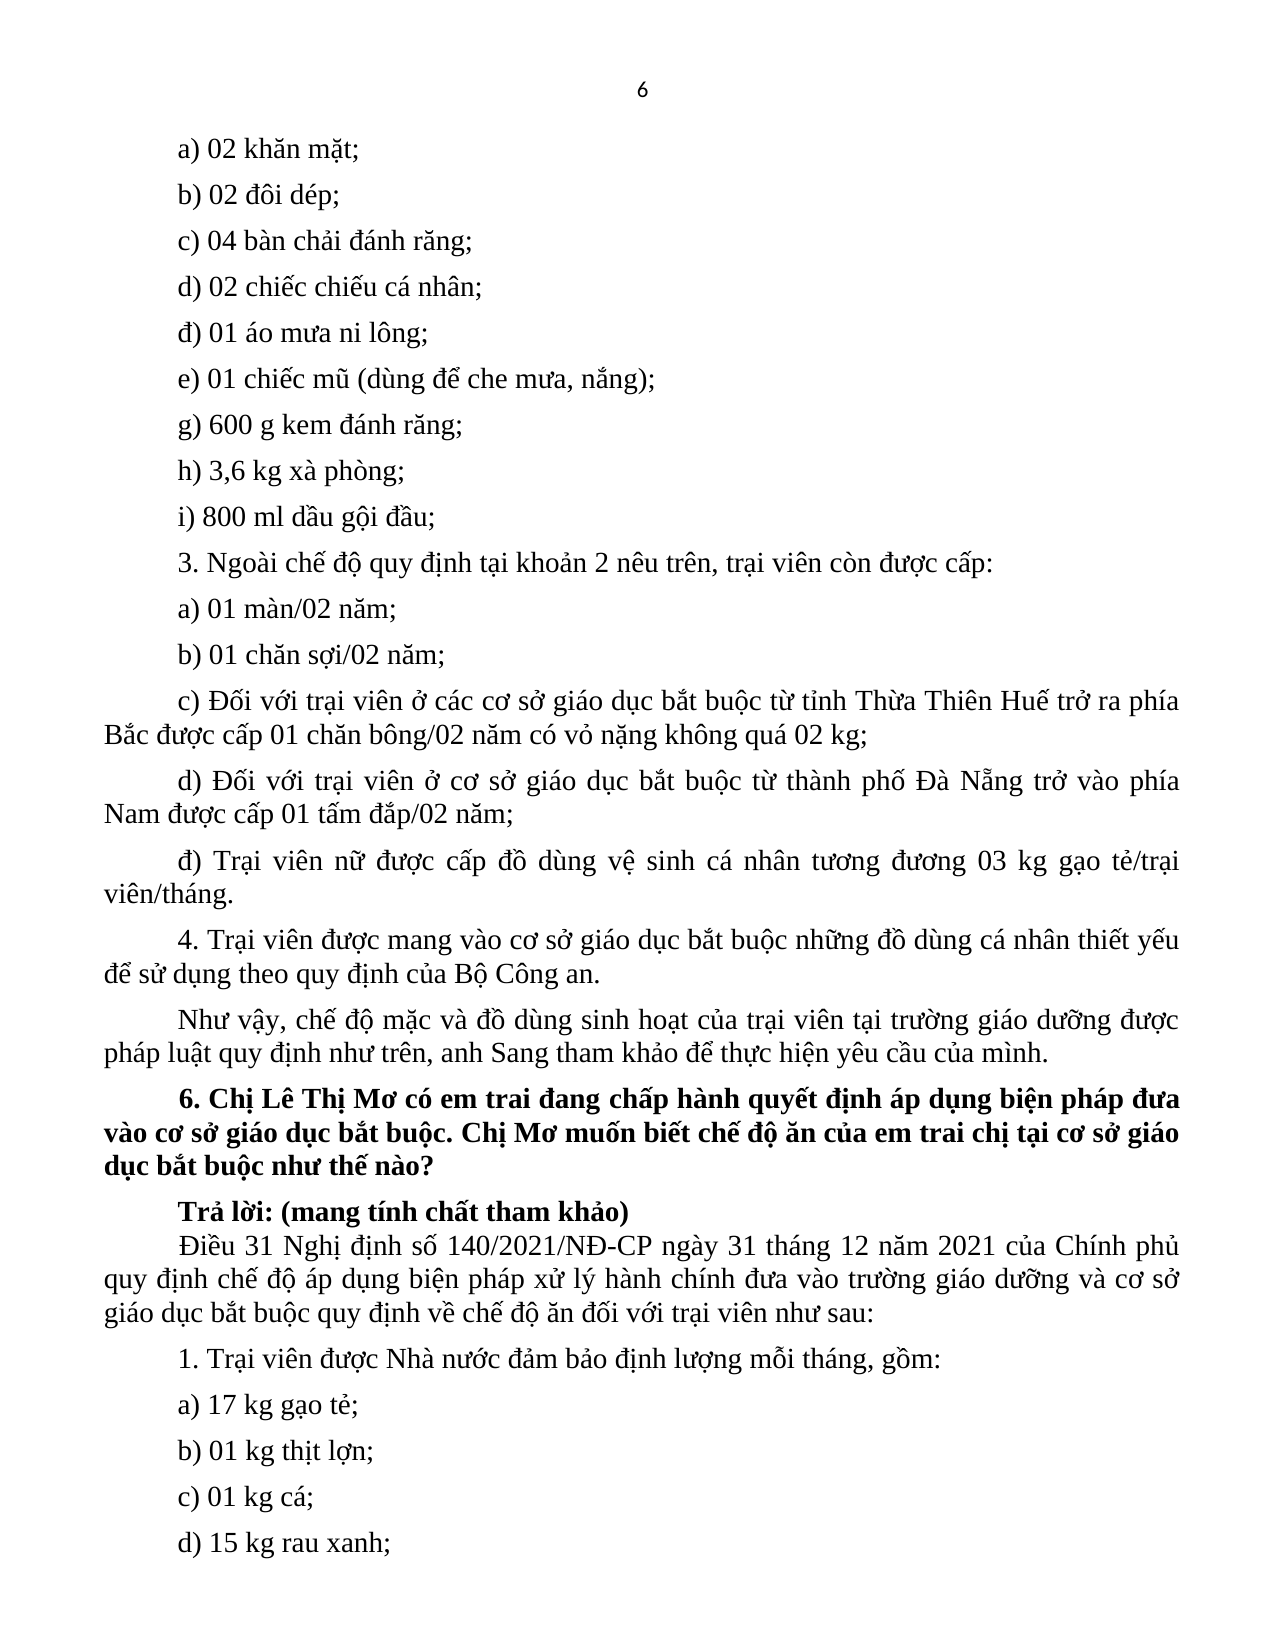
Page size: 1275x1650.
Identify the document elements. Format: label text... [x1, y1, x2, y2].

text đ) 01 áo mưa ni lông; [103, 315, 1181, 349]
text 1. Trại viên được Nhà nước đảm bảo định lượng mỗi tháng, gồm: [103, 1341, 1181, 1375]
text b) 01 chăn sợi/02 năm; [103, 637, 1181, 671]
text e) 01 chiếc mũ (dùng để che mưa, nắng); [103, 361, 1181, 395]
text c) 04 bàn chải đánh răng; [103, 223, 1181, 257]
text đ) Trại viên nữ được cấp đồ dùng vệ sinh cá nhân tương đương 03 kg gạo tẻ/trại viên/tháng. [103, 843, 1181, 910]
text Điều 31 Nghị định số 140/2021/NĐ-CP ngày 31 tháng 12 năm 2021 của Chính phủ quy định chế độ áp dụng biện pháp xử lý hành chính đưa vào trường giáo dưỡng và cơ sở giáo dục bắt buộc quy định về chế độ ăn đối với trại viên như sau: [103, 1228, 1181, 1329]
text d) 02 chiếc chiếu cá nhân; [103, 269, 1181, 303]
text d) Đối với trại viên ở cơ sở giáo dục bắt buộc từ thành phố Đà Nẵng trở vào phía Nam được cấp 01 tấm đắp/02 năm; [103, 763, 1181, 830]
text c) 01 kg cá; [103, 1479, 1181, 1513]
text 6. Chị Lê Thị Mơ có em trai đang chấp hành quyết định áp dụng biện pháp đưa vào cơ sở giáo dục bắt buộc. Chị Mơ muốn biết chế độ ăn của em trai chị tại cơ sở giáo dục bắt buộc như thế nào? [103, 1081, 1181, 1182]
text g) 600 g kem đánh răng; [103, 407, 1181, 441]
text a) 17 kg gạo tẻ; [103, 1387, 1181, 1421]
text h) 3,6 kg xà phòng; [103, 453, 1181, 487]
text Trả lời: (mang tính chất tham khảo) [103, 1194, 1181, 1228]
text c) Đối với trại viên ở các cơ sở giáo dục bắt buộc từ tỉnh Thừa Thiên Huế trở ra phía Bắc được cấp 01 chăn bông/02 năm có vỏ nặng không quá 02 kg; [103, 683, 1181, 751]
text a) 02 khăn mặt; [103, 131, 1181, 164]
text i) 800 ml dầu gội đầu; [103, 499, 1181, 533]
text 3. Ngoài chế độ quy định tại khoản 2 nêu trên, trại viên còn được cấp: [103, 545, 1181, 579]
text d) 15 kg rau xanh; [103, 1525, 1181, 1559]
text a) 01 màn/02 năm; [103, 591, 1181, 625]
text Như vậy, chế độ mặc và đồ dùng sinh hoạt của trại viên tại trường giáo dưỡng được pháp luật quy định như trên, anh Sang tham khảo để thực hiện yêu cầu của mình. [103, 1002, 1181, 1069]
text b) 01 kg thịt lợn; [103, 1433, 1181, 1467]
text b) 02 đôi dép; [103, 177, 1181, 211]
text 4. Trại viên được mang vào cơ sở giáo dục bắt buộc những đồ dùng cá nhân thiết yếu để sử dụng theo quy định của Bộ Công an. [103, 922, 1181, 989]
